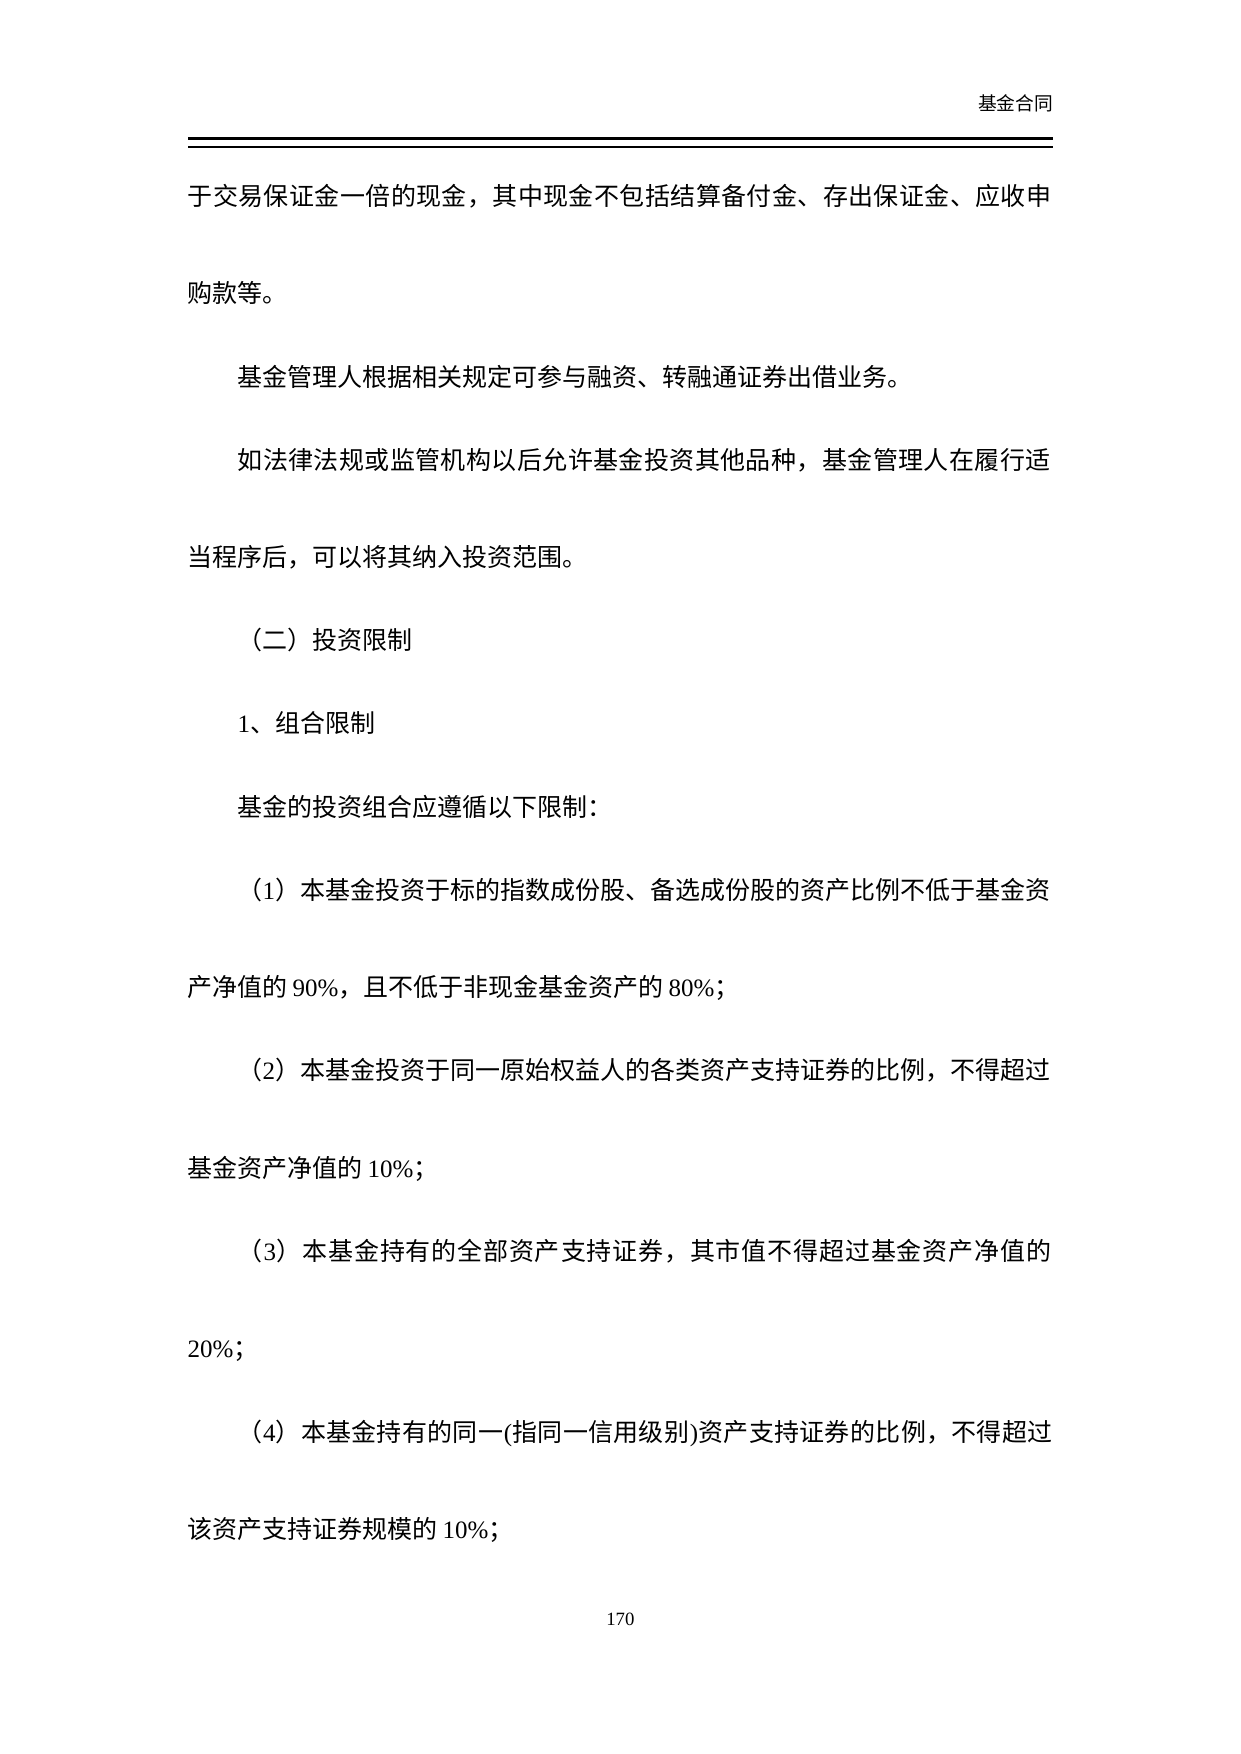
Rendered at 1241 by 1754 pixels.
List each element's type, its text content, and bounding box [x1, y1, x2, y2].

text 1、组合限制 [187, 689, 1053, 754]
text （二）投资限制 [187, 606, 1053, 671]
text 基金的投资组合应遵循以下限制： [187, 773, 1053, 838]
text （2）本基金投资于同一原始权益人的各类资产支持证券的比例，不得超过基金资产净值的10%； [187, 1036, 1053, 1199]
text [187, 162, 1053, 324]
text 基金管理人根据相关规定可参与融资、转融通证券出借业务。 [187, 343, 1053, 408]
text （3）本基金持有的全部资产支持证券，其市值不得超过基金资产净值的20%； [187, 1217, 1053, 1379]
text （1）本基金投资于标的指数成份股、备选成份股的资产比例不低于基金资产净值的90%，且不低于非现金基金资产的80%； [187, 856, 1053, 1018]
text （4）本基金持有的同一(指同一信用级别)资产支持证券的比例，不得超过该资产支持证券规模的10%； [187, 1398, 1053, 1560]
text 如法律法规或监管机构以后允许基金投资其他品种，基金管理人在履行适当程序后，可以将其纳入投资范围。 [187, 426, 1053, 588]
